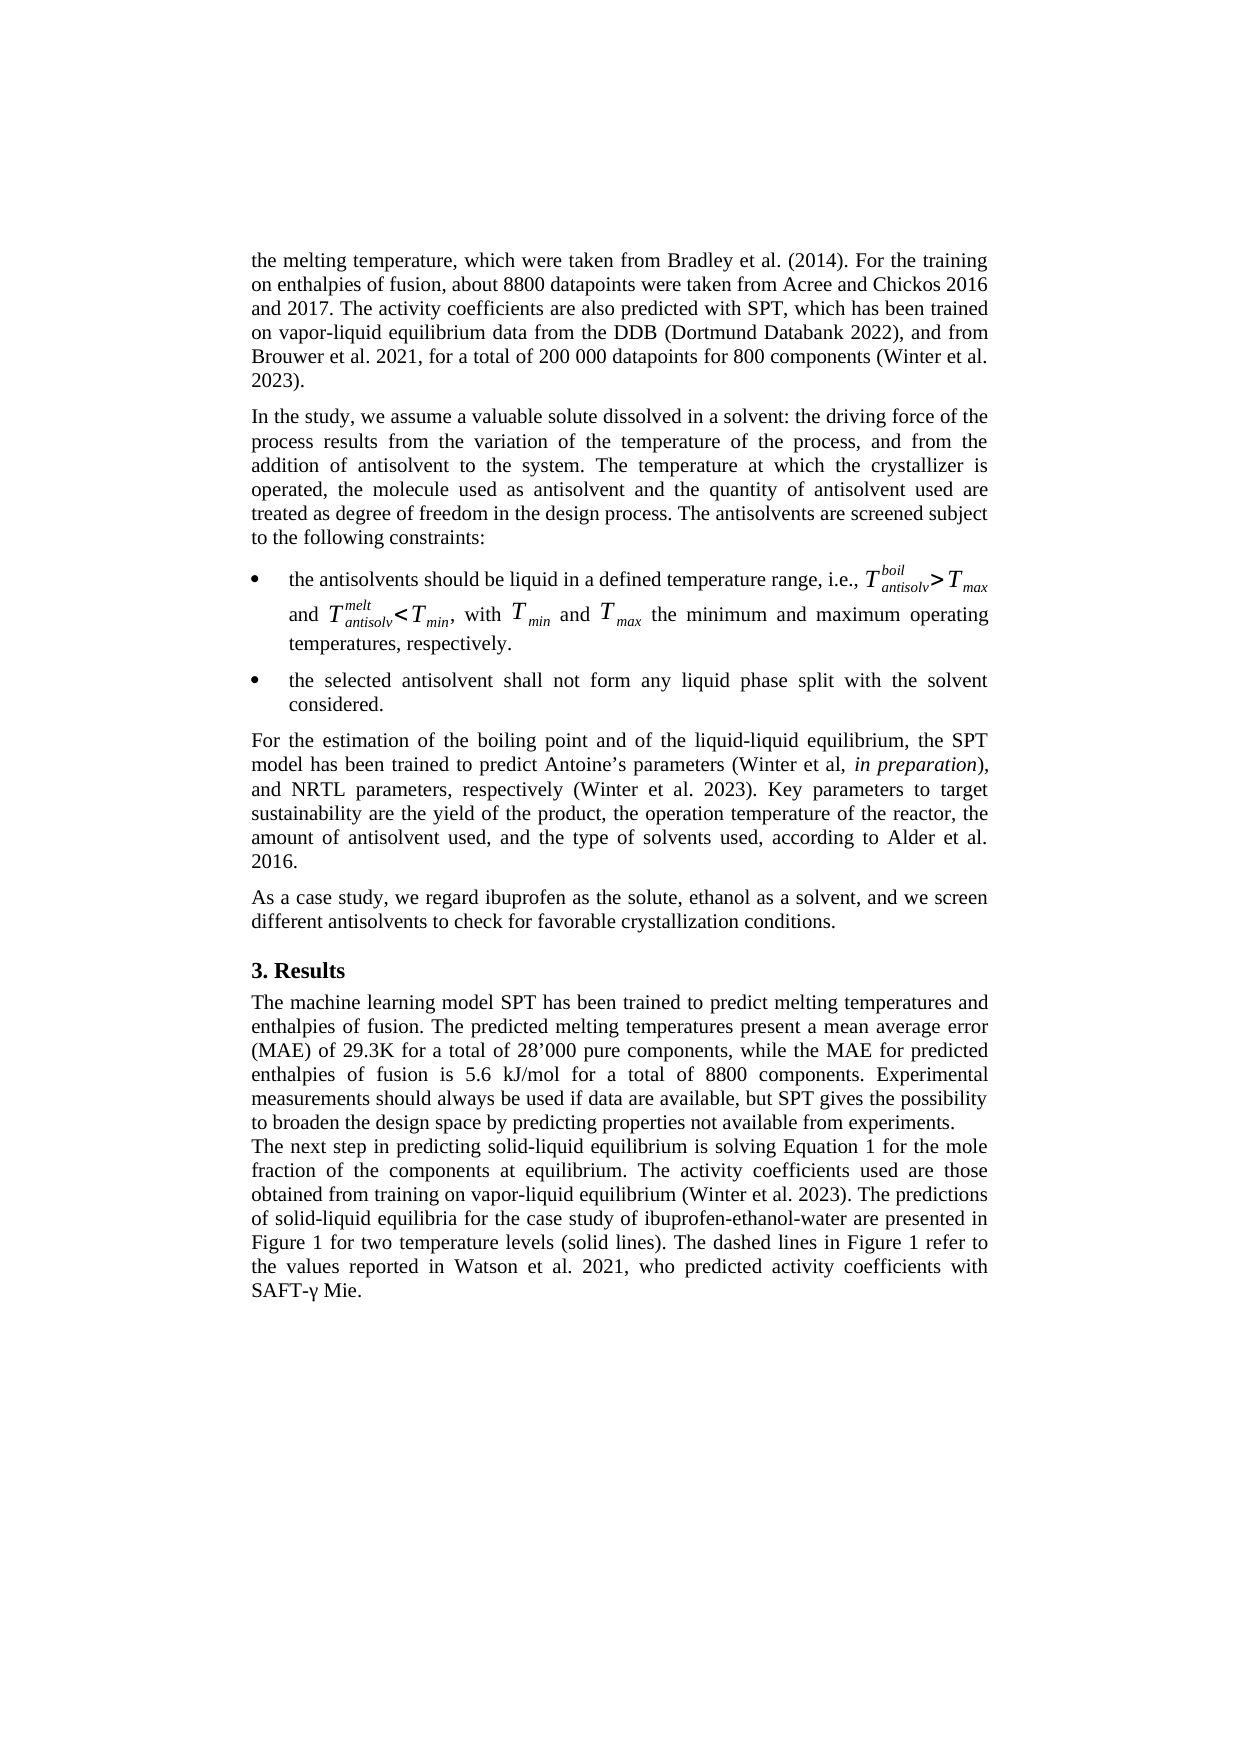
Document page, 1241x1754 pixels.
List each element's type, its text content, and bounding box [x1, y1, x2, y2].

text Results [251, 958, 989, 983]
text For the estimation of the boiling point and of the liquid-liquid equilibrium, the SPT model has been trained to predict Antoine’s parameters (Winter et al, in preparation), and NRTL parameters, respectively (Winter et al. 2023). Key parameters to target sustainability are the yield of the product, the operation temperature of the reactor, the amount of antisolvent used, and the type of solvents used, according to Alder et al. 2016. [251, 728, 989, 873]
text The machine learning model SPT has been trained to predict melting temperatures and enthalpies of fusion. The predicted melting temperatures present a mean average error (MAE) of 29.3K for a total of 28’000 pure components, while the MAE for predicted enthalpies of fusion is 5.6 kJ/mol for a total of 8800 components. Experimental measurements should always be used if data are available, but SPT gives the possibility to broaden the design space by predicting properties not available from experiments. [251, 989, 989, 1134]
text The next step in predicting solid-liquid equilibrium is solving Equation 1 for the mole fraction of the components at equilibrium. The activity coefficients used are those obtained from training on vapor-liquid equilibrium (Winter et al. 2023). The predictions of solid-liquid equilibria for the case study of ibuprofen-ethanol-water are presented in Figure 1 for two temperature levels (solid lines). The dashed lines in Figure 1 refer to the values reported in Watson et al. 2021, who predicted activity coefficients with SAFT-γ Mie. [251, 1134, 989, 1302]
list the antisolvents should be liquid in a defined temperature range, i.e., and , with and the minimum and maximum operating temperatures, respectively. [251, 561, 989, 655]
text In the study, we assume a valuable solute dissolved in a solvent: the driving force of the process results from the variation of the temperature of the process, and from the addition of antisolvent to the system. The temperature at which the crystallizer is operated, the molecule used as antisolvent and the quantity of antisolvent used are treated as degree of freedom in the design process. The antisolvents are screened subject to the following constraints: [251, 404, 989, 549]
text As a case study, we regard ibuprofen as the solute, ethanol as a solvent, and we screen different antisolvents to check for favorable crystallization conditions. [251, 885, 989, 933]
list the selected antisolvent shall not form any liquid phase split with the solvent considered. [251, 668, 989, 716]
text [251, 248, 989, 392]
